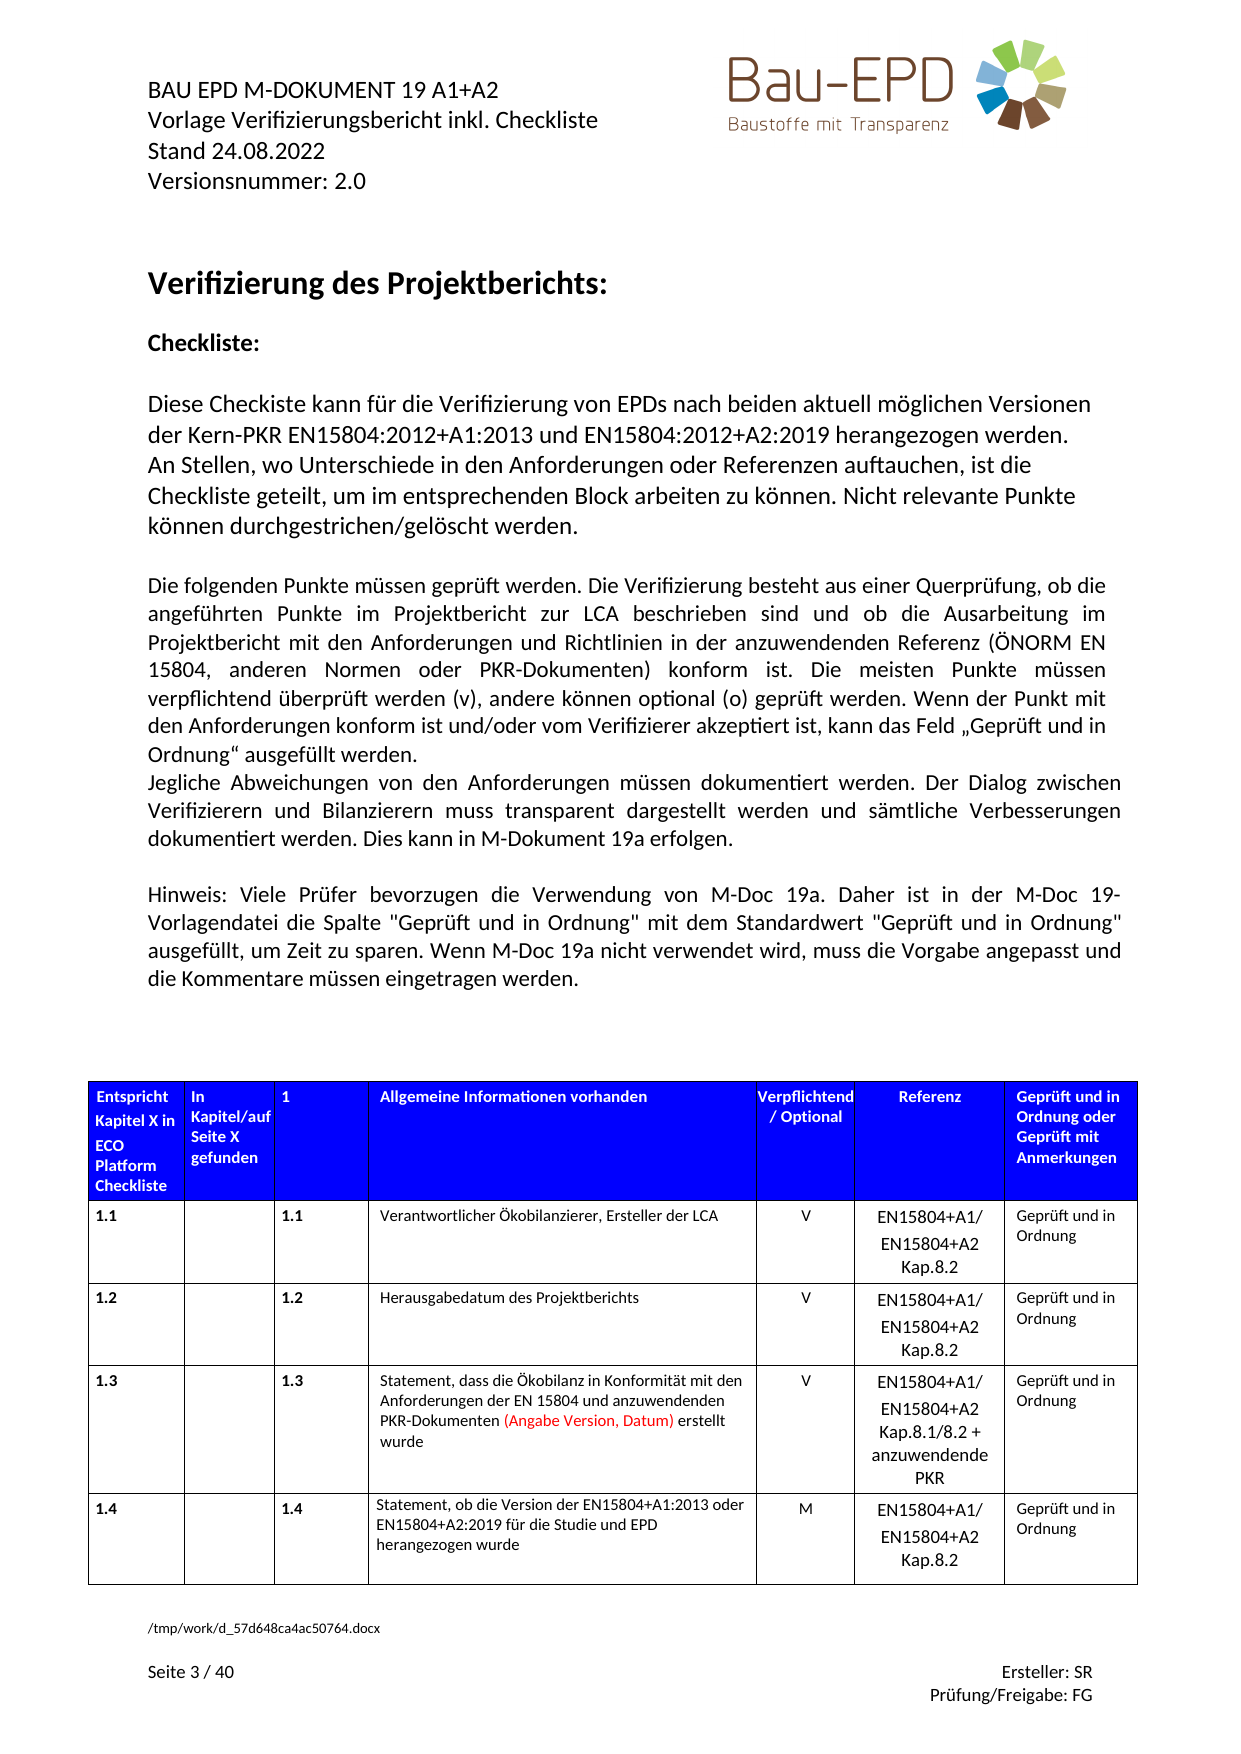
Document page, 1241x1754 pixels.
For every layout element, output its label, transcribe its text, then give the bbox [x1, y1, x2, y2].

table_header Referenz [855, 1082, 1004, 1200]
text Jegliche Abweichungen von den Anforderungen müssen dokumentiert werden. Der Dialog zwischen Verifizierern und Bilanzierern muss transparent dargestellt werden und sämtliche Verbesserungen dokumentiert werden. Dies kann in M-Dokument 19a erfolgen. [148, 768, 1123, 852]
table_header Allgemeine Informationen vorhanden [369, 1082, 756, 1200]
table_cell EN15804+A1/ EN15804+A2 Kap.8.2 [855, 1494, 1004, 1583]
table_cell EN15804+A1/ EN15804+A2 Kap.8.1/8.2 + anzuwendende PKR [855, 1366, 1004, 1493]
table_cell [185, 1284, 274, 1365]
table_cell Geprüft und in Ordnung [1005, 1284, 1137, 1365]
table_header 1 [275, 1082, 368, 1200]
text Die folgenden Punkte müssen geprüft werden. Die Verifizierung besteht aus einer Querprüfung, ob die angeführten Punkte im Projektbericht zur LCA beschrieben sind und ob die Ausarbeitung im Projektbericht mit den Anforderungen und Richtlinien in der anzuwendenden Referenz (ÖNORM EN 15804, anderen Normen oder PKR-Dokumenten) konform ist. Die meisten Punkte müssen verpflichtend überprüft werden (v), andere können optional (o) geprüft werden. Wenn der Punkt mit den Anforderungen konform ist und/oder vom Verifizierer akzeptiert ist, kann das Feld „Geprüft und in Ordnung“ ausgefüllt werden. [148, 572, 1108, 768]
text Checkliste: [148, 327, 1108, 358]
table_header Entspricht Kapitel X in ECO Platform Checkliste [89, 1082, 184, 1200]
table_cell [185, 1366, 274, 1493]
table_cell [185, 1201, 274, 1282]
table_cell Geprüft und in Ordnung [1005, 1366, 1137, 1493]
table_cell Statement, dass die Ökobilanz in Konformität mit den Anforderungen der EN 15804 und anzuwendenden PKR-Dokumenten (Angabe Version, Datum) erstellt wurde [369, 1366, 756, 1493]
table_cell EN15804+A1/ EN15804+A2 Kap.8.2 [855, 1284, 1004, 1365]
picture [712, 28, 1088, 148]
table_cell 1.3 [275, 1366, 368, 1493]
table_cell M [757, 1494, 854, 1583]
table_cell V [757, 1366, 854, 1493]
table_header Geprüft und in Ordnung oder Geprüft mit Anmerkungen [1005, 1082, 1137, 1200]
table_cell V [757, 1284, 854, 1365]
table_cell V [757, 1201, 854, 1282]
table_cell [185, 1494, 274, 1583]
table_cell Geprüft und in Ordnung [1005, 1494, 1137, 1583]
text Diese Checkiste kann für die Verifizierung von EPDs nach beiden aktuell möglichen Versionen der Kern-PKR EN15804:2012+A1:2013 und EN15804:2012+A2:2019 herangezogen werden. [148, 388, 1108, 449]
table_cell 1.1 [89, 1201, 184, 1282]
subtitle Verifizierung des Projektberichts: [148, 262, 1108, 302]
table_cell Verantwortlicher Ökobilanzierer, Ersteller der LCA [369, 1201, 756, 1282]
table_cell 1.4 [275, 1494, 368, 1583]
table_cell Statement, ob die Version der EN15804+A1:2013 oder EN15804+A2:2019 für die Studie und EPD herangezogen wurde [369, 1494, 756, 1583]
table_cell 1.3 [89, 1366, 184, 1493]
table_cell 1.2 [275, 1284, 368, 1365]
table_cell Herausgabedatum des Projektberichts [369, 1284, 756, 1365]
table_header Verpflichtend / Optional [757, 1082, 854, 1200]
table_cell 1.4 [89, 1494, 184, 1583]
table_cell 1.1 [275, 1201, 368, 1282]
table_header In Kapitel/auf Seite X gefunden [185, 1082, 274, 1200]
table_cell Geprüft und in Ordnung [1005, 1201, 1137, 1282]
table_cell 1.2 [89, 1284, 184, 1365]
table_cell EN15804+A1/ EN15804+A2 Kap.8.2 [855, 1201, 1004, 1282]
text An Stellen, wo Unterschiede in den Anforderungen oder Referenzen auftauchen, ist die Checkliste geteilt, um im entsprechenden Block arbeiten zu können. Nicht relevante Punkte können durchgestrichen/gelöscht werden. [148, 449, 1108, 541]
text Hinweis: Viele Prüfer bevorzugen die Verwendung von M-Doc 19a. Daher ist in der M-Doc 19-Vorlagendatei die Spalte "Geprüft und in Ordnung" mit dem Standardwert "Geprüft und in Ordnung" ausgefüllt, um Zeit zu sparen. Wenn M-Doc 19a nicht verwendet wird, muss die Vorgabe angepasst und die Kommentare müssen eingetragen werden. [148, 880, 1123, 992]
